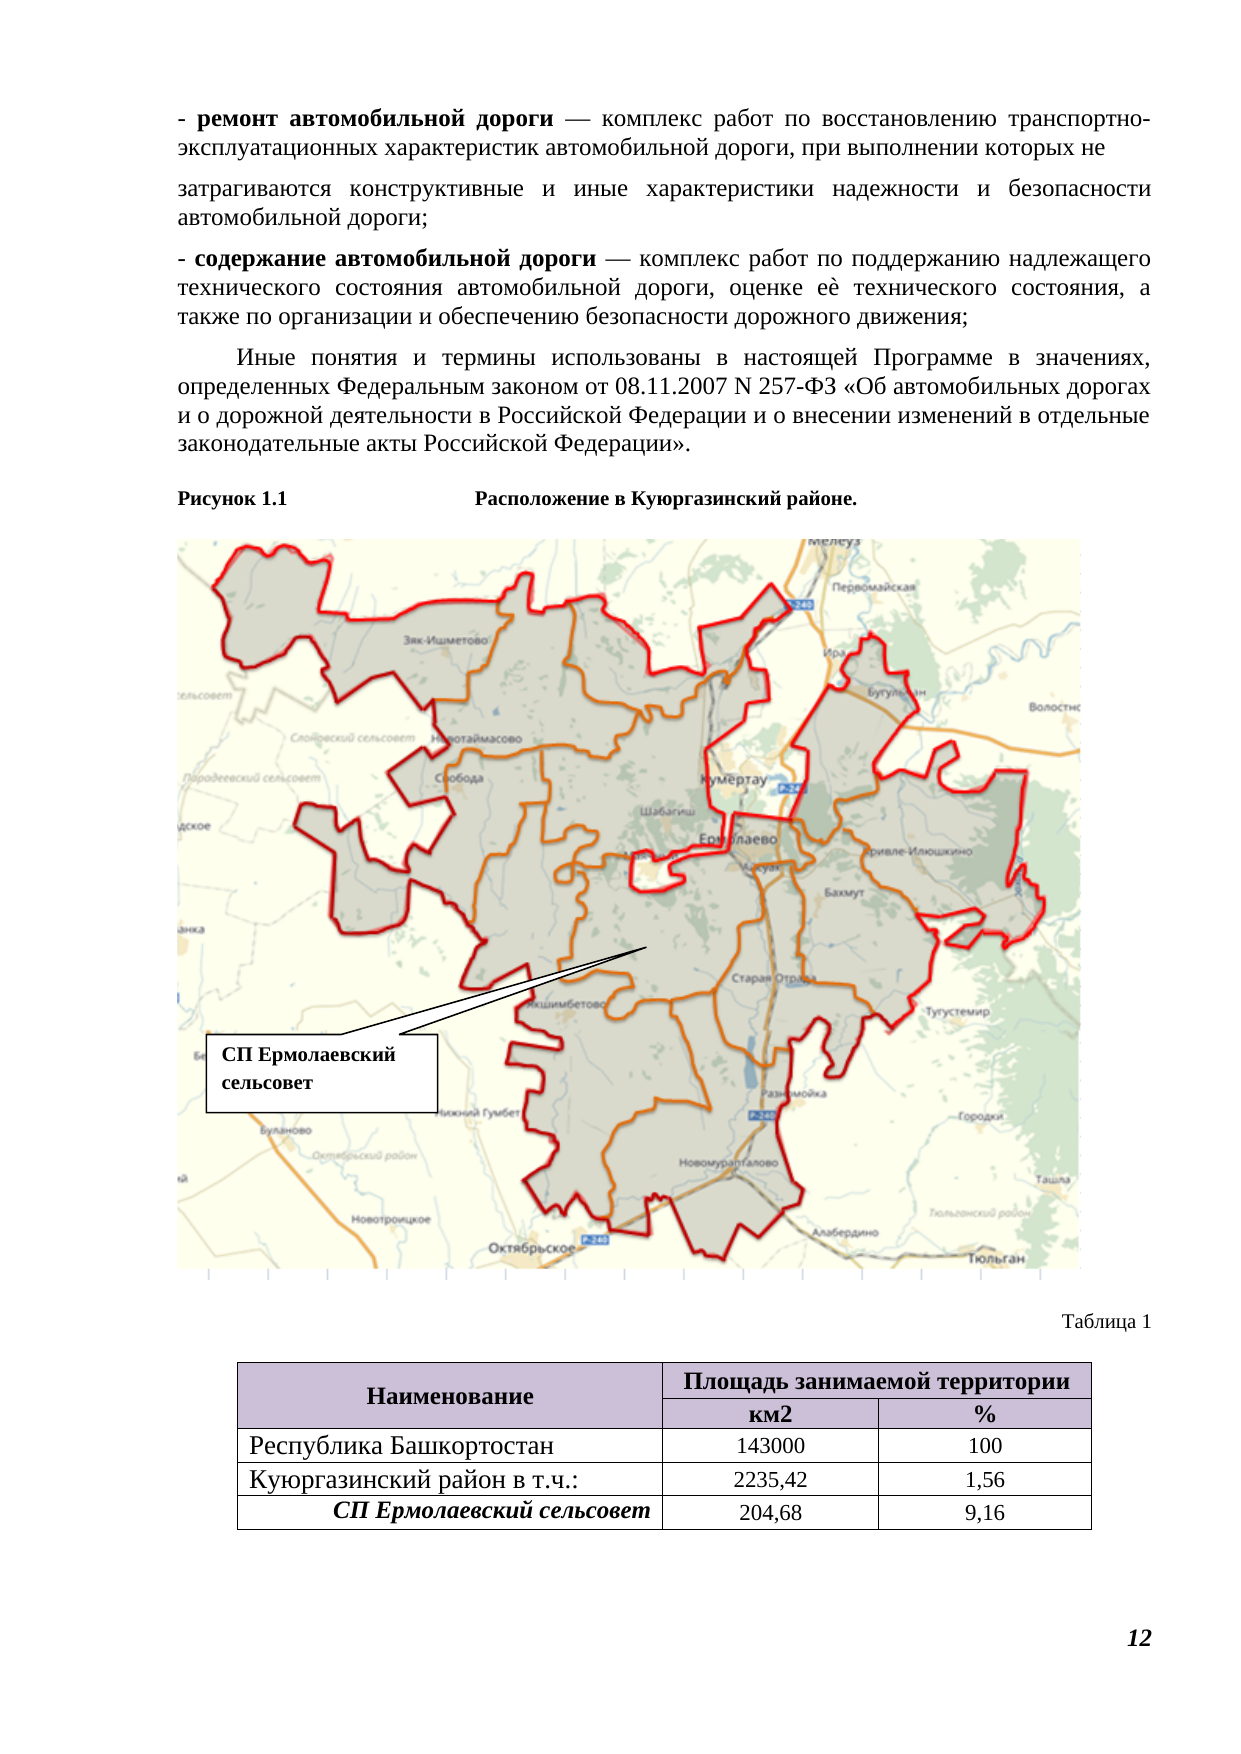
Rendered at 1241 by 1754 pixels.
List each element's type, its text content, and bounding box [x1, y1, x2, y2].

text - содержание автомобильной дороги — комплекс работ по поддержанию надлежащего технического состояния автомобильной дороги, оценке еѐ технического состояния, а также по организации и обеспечению безопасности дорожного движения; [177, 243, 1152, 330]
text затрагиваются конструктивные и иные характеристики надежности и безопасности автомобильной дороги; [177, 173, 1152, 231]
text Иные понятия и термины использованы в настоящей Программе в значениях, определенных Федеральным законом от 08.11.2007 N 257-ФЗ «Об автомобильных дорогах и о дорожной деятельности в Российской Федерации и о внесении изменений в отдельные законодательные акты Российской Федерации». [177, 342, 1152, 457]
table_cell Куюргазинский район в т.ч.: [238, 1463, 662, 1494]
table_cell 9,16 [879, 1496, 1091, 1529]
table_header Площадь занимаемой территории [663, 1363, 1091, 1398]
table_cell % [879, 1399, 1091, 1428]
table_cell 100 [879, 1429, 1091, 1462]
text Таблица 1 [177, 1309, 1152, 1333]
table_cell 2235,42 [663, 1463, 878, 1494]
table_cell км2 [663, 1399, 878, 1428]
text Рисунок 1.1 Расположение в Куюргазинский районе. [177, 486, 1152, 510]
table_cell 143000 [663, 1429, 878, 1462]
table_cell 204,68 [663, 1496, 878, 1529]
table_cell Республика Башкортостан [238, 1429, 662, 1462]
table_header Наименование [238, 1363, 662, 1428]
table_cell 1,56 [879, 1463, 1091, 1494]
picture [177, 539, 1082, 1280]
text - ремонт автомобильной дороги — комплекс работ по восстановлению транспортно- эксплуатационных характеристик автомобильной дороги, при выполнении которых не [177, 103, 1152, 161]
table_cell СП Ермолаевский сельсовет [238, 1496, 662, 1529]
